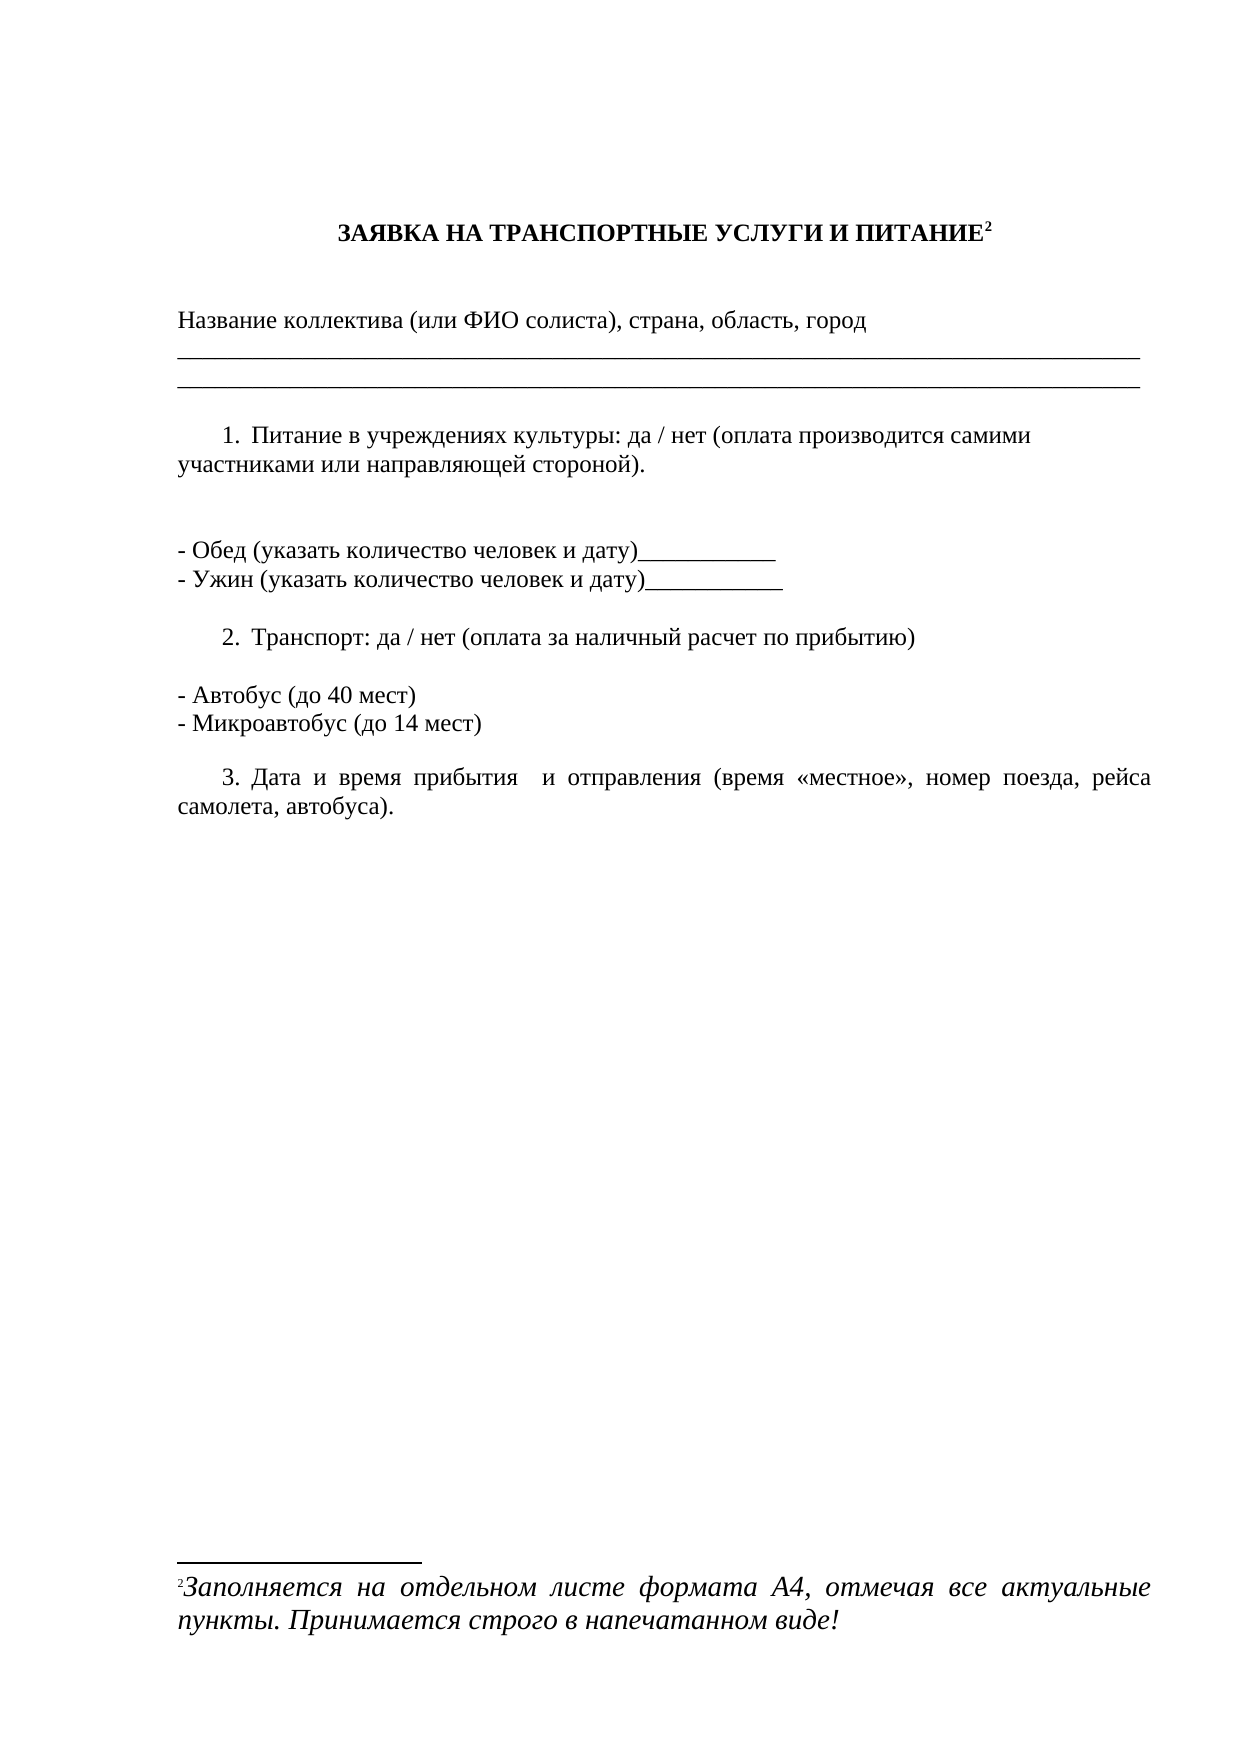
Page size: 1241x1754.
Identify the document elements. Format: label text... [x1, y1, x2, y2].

text Название коллектива (или ФИО солиста), страна, область, город [177, 276, 1152, 333]
text ЗАЯВКА НА ТРАНСПОРТНЫЕ УСЛУГИ И ПИТАНИЕ [177, 218, 1152, 247]
text _____________________________________________________________________________ [177, 333, 1152, 362]
list Питание в учреждениях культуры: да / нет (оплата производится самими участниками или направляющей стороной). [177, 420, 1152, 478]
list Транспорт: да / нет (оплата за наличный расчет по прибытию) - Автобус (до 40 мест) - Микроавтобус (до 14 мест) [177, 622, 1152, 737]
list Дата и время прибытия и отправления (время «местное», номер поезда, рейса самолета, автобуса). [177, 762, 1152, 820]
text - Обед (указать количество человек и дату)___________ - Ужин (указать количество человек и дату)___________ [177, 507, 1152, 593]
text _____________________________________________________________________________ [177, 362, 1152, 391]
